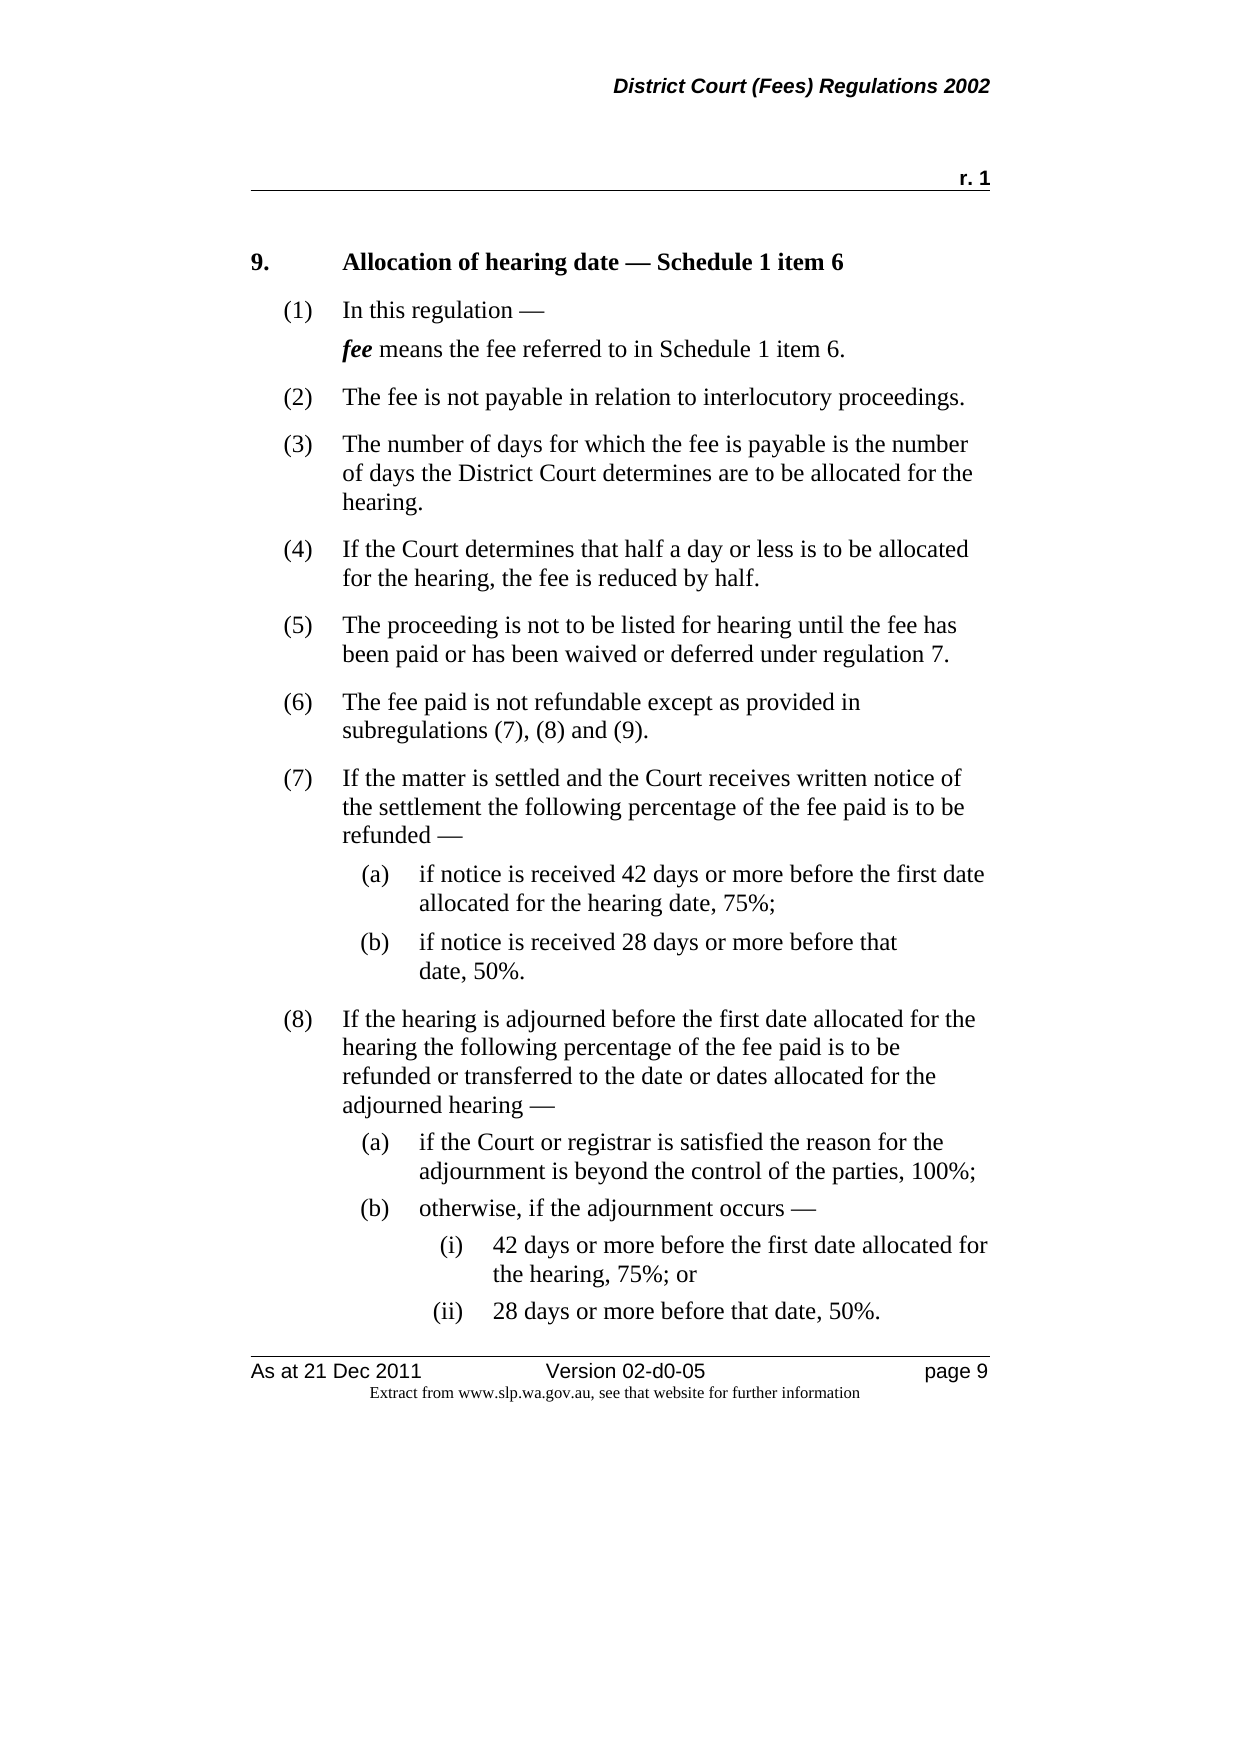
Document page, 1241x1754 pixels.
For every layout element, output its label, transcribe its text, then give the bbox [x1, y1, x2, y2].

text (6) The fee paid is not refundable except as provided in subregulations (7), (8) and (9). [251, 687, 990, 744]
text (i) 42 days or more before the first date allocated for the hearing, 75%; or [251, 1230, 990, 1287]
text (a) if notice is received 42 days or more before the first date allocated for the hearing date, 75%; [251, 859, 990, 917]
text (ii) 28 days or more before that date, 50%. [251, 1296, 990, 1324]
text fee means the fee referred to in Schedule 1 item 6. [251, 334, 990, 363]
text (a) if the Court or registrar is satisfied the reason for the adjournment is beyond the control of the parties, 100%; [251, 1127, 990, 1184]
text (5) The proceeding is not to be listed for hearing until the fee has been paid or has been waived or deferred under regulation 7. [251, 610, 990, 668]
text (8) If the hearing is adjourned before the first date allocated for the hearing the following percentage of the fee paid is to be refunded or transferred to the date or dates allocated for the adjourned hearing — [251, 1004, 990, 1119]
text (b) if notice is received 28 days or more before that date, 50%. [251, 927, 990, 985]
text (2) The fee is not payable in relation to interlocutory proceedings. [251, 382, 990, 410]
text (1) In this regulation — [251, 295, 990, 324]
text (7) If the matter is settled and the Court receives written notice of the settlement the following percentage of the fee paid is to be refunded — [251, 763, 990, 849]
text (4) If the Court determines that half a day or less is to be allocated for the hearing, the fee is reduced by half. [251, 534, 990, 592]
text (b) otherwise, if the adjournment occurs — [251, 1193, 990, 1222]
text (3) The number of days for which the fee is payable is the number of days the District Court determines are to be allocated for the hearing. [251, 429, 990, 515]
subtitle 9. Allocation of hearing date — Schedule 1 item 6 [251, 247, 990, 276]
